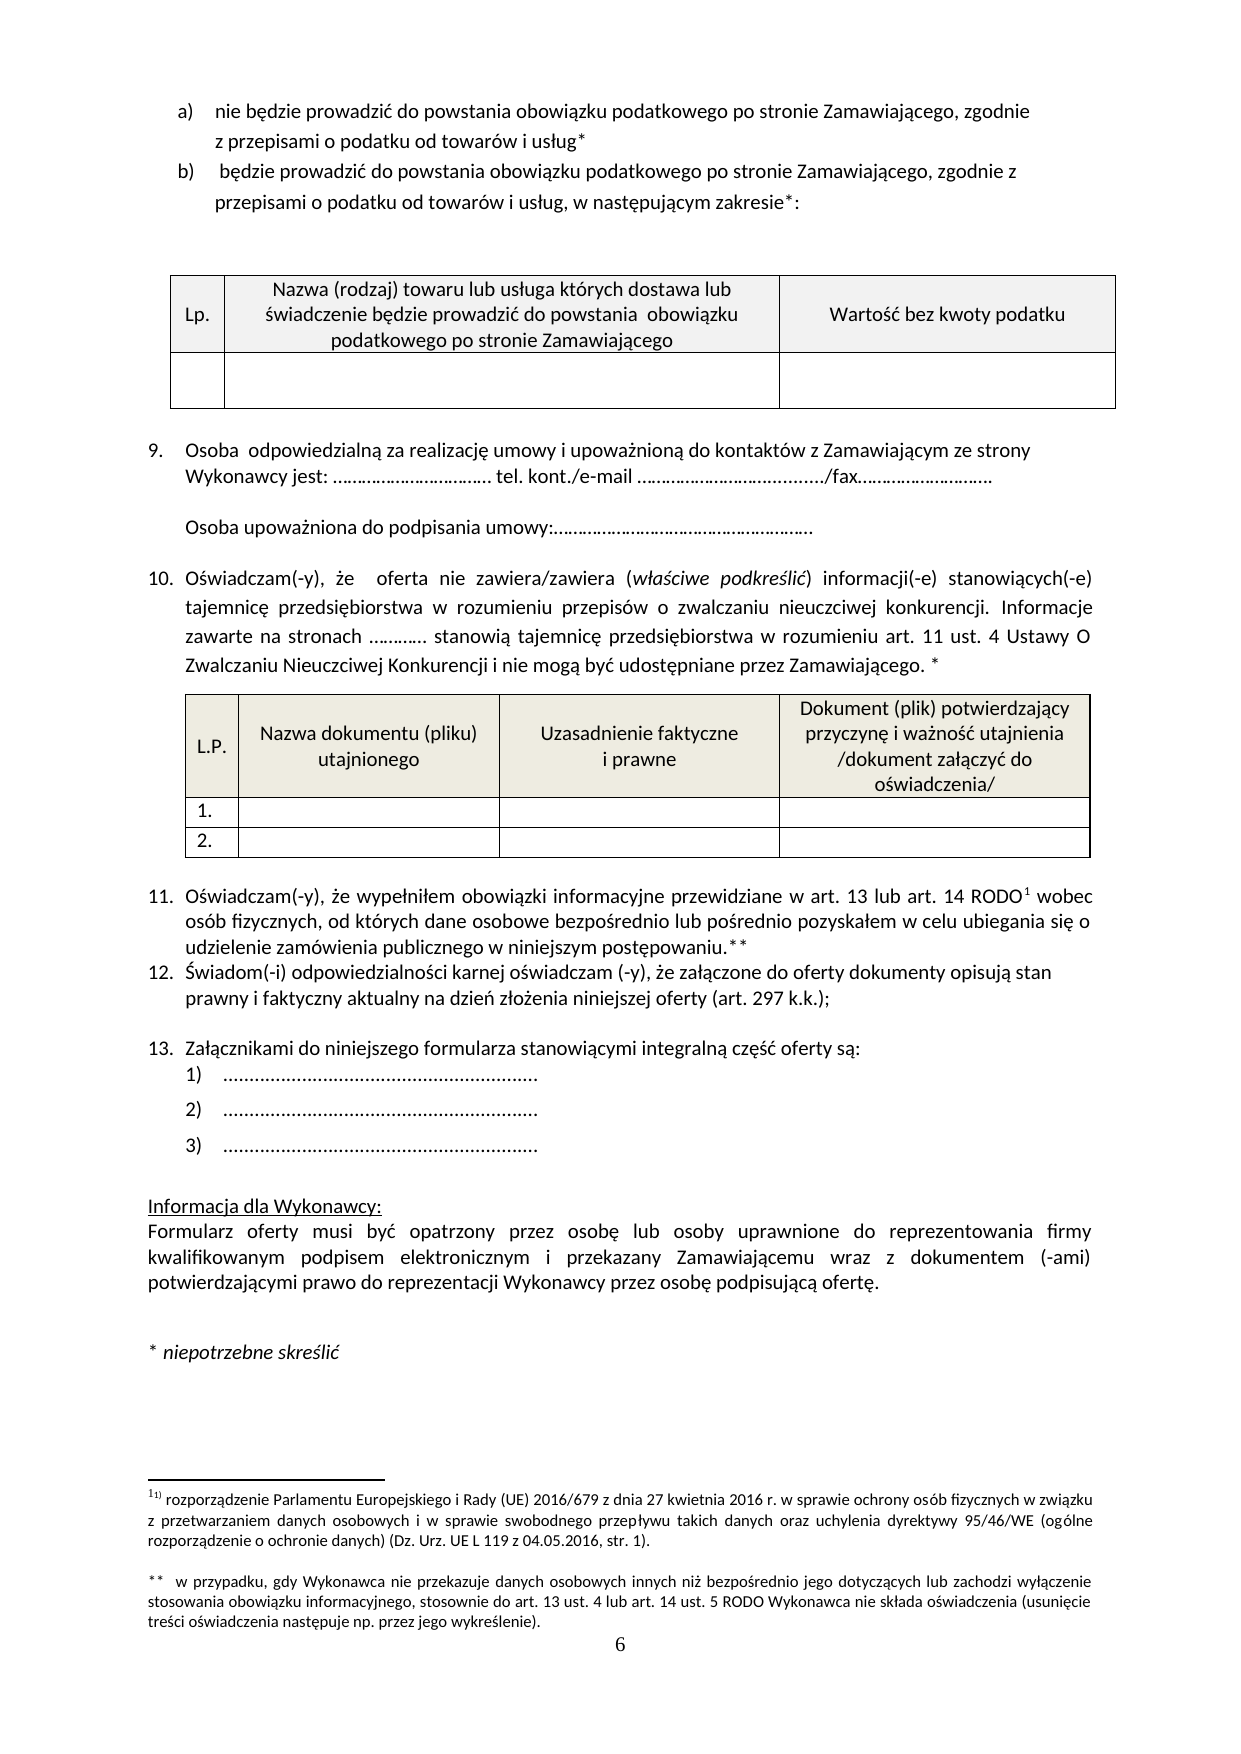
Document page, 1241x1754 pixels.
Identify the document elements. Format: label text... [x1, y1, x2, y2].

list Oświadczam(-y), że wypełniłem obowiązki informacyjne przewidziane w art. 13 lub art. 14 RODO wobec osób fizycznych, od których dane osobowe bezpośrednio lub pośrednio pozyskałem w celu ubiegania się o udzielenie zamówienia publicznego w niniejszym postępowaniu.** [148, 883, 1093, 959]
table_cell [171, 353, 224, 407]
list Oświadczam(-y), że oferta nie zawiera/zawiera (właściwe podkreślić) informacji(-e) stanowiących(-e) tajemnicę przedsiębiorstwa w rozumieniu przepisów o zwalczaniu nieuczciwej konkurencji. Informacje zawarte na stronach ………… stanowią tajemnicę przedsiębiorstwa w rozumieniu art. 11 ust. 4 Ustawy O Zwalczaniu Nieuczciwej Konkurencji i nie mogą być udostępniane przez Zamawiającego. * [148, 565, 1093, 678]
table_cell [780, 353, 1115, 407]
table_cell [239, 828, 499, 857]
list Świadom(-i) odpowiedzialności karnej oświadczam (-y), że załączone do oferty dokumenty opisują stan prawny i faktyczny aktualny na dzień złożenia niniejszej oferty (art. 297 k.k.); [148, 959, 1093, 1010]
list Osoba odpowiedzialną za realizację umowy i upoważnioną do kontaktów z Zamawiającym ze strony Wykonawcy jest: …………………………… tel. kont./e-mail ……………………….........../fax………………………. [148, 438, 1093, 488]
table_header Lp. [171, 276, 224, 352]
text Informacja dla Wykonawcy: [148, 1193, 1093, 1218]
list ............................................................ [185, 1097, 1093, 1122]
text * niepotrzebne skreślić [148, 1339, 1093, 1364]
table_header Dokument (plik) potwierdzający przyczynę i ważność utajnienia /dokument załączyć do oświadczenia/ [780, 695, 1089, 797]
table_cell [780, 828, 1089, 857]
table_header Nazwa (rodzaj) towaru lub usługa których dostawa lub świadczenie będzie prowadzić do powstania obowiązku podatkowego po stronie Zamawiającego [225, 276, 779, 352]
list ............................................................ [185, 1061, 1093, 1086]
table_header L.P. [186, 695, 238, 797]
text Formularz oferty musi być opatrzony przez osobę lub osoby uprawnione do reprezentowania firmy kwalifikowanym podpisem elektronicznym i przekazany Zamawiającemu wraz z dokumentem (-ami) potwierdzającymi prawo do reprezentacji Wykonawcy przez osobę podpisującą ofertę. [148, 1218, 1093, 1295]
list ............................................................ [185, 1132, 1093, 1157]
table_cell 2. [186, 828, 238, 857]
table_cell [500, 798, 779, 827]
table_header Wartość bez kwoty podatku [780, 276, 1115, 352]
list będzie prowadzić do powstania obowiązku podatkowego po stronie Zamawiającego, zgodnie z przepisami o podatku od towarów i usług, w następującym zakresie*: [177, 159, 1093, 214]
table_header Nazwa dokumentu (pliku) utajnionego [239, 695, 499, 797]
list nie będzie prowadzić do powstania obowiązku podatkowego po stronie Zamawiającego, zgodnie z przepisami o podatku od towarów i usług* [177, 98, 1093, 154]
table_cell [225, 353, 779, 407]
table_cell [780, 798, 1089, 827]
table_cell [500, 828, 779, 857]
table_cell 1. [186, 798, 238, 827]
list Załącznikami do niniejszego formularza stanowiącymi integralną część oferty są: [148, 1036, 1093, 1061]
table_header Uzasadnienie faktyczne i prawne [500, 695, 779, 797]
list Osoba upoważniona do podpisania umowy:……………………………………………… [185, 514, 1093, 539]
table_cell [239, 798, 499, 827]
